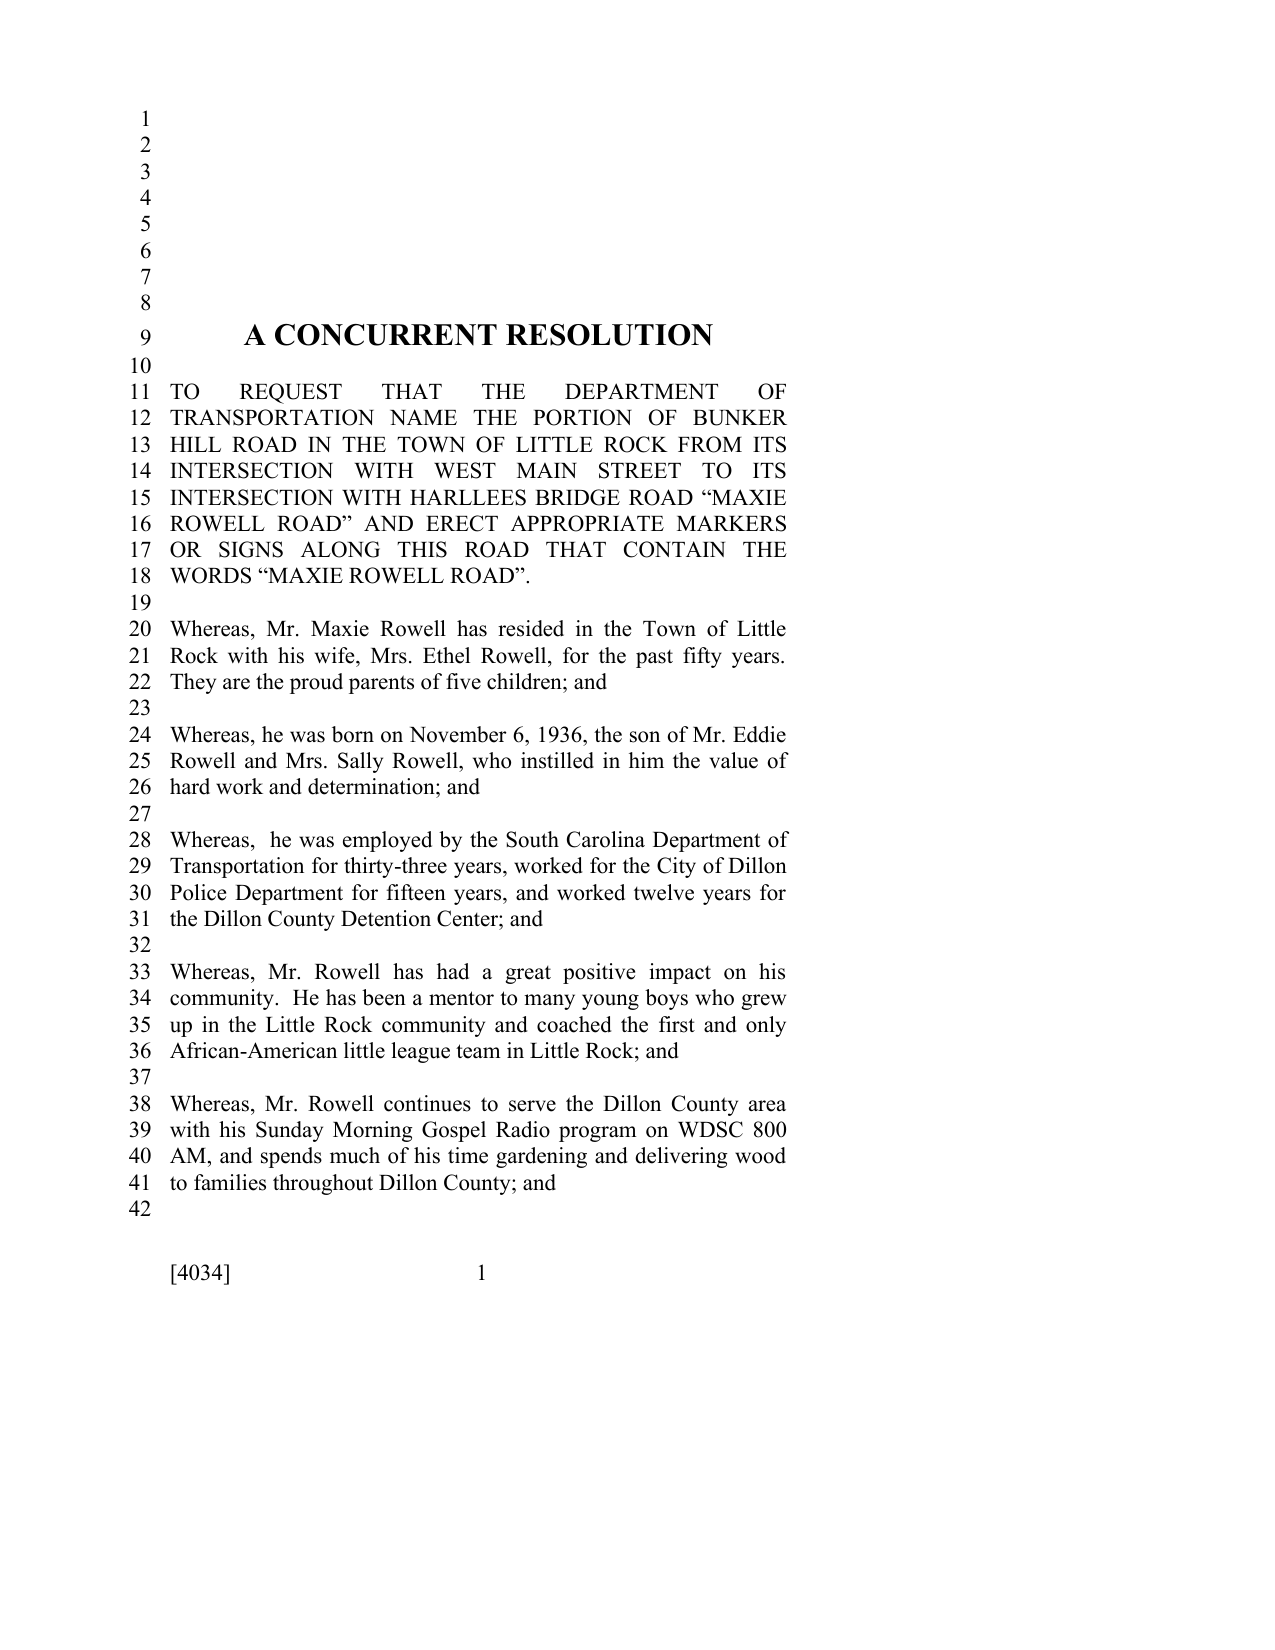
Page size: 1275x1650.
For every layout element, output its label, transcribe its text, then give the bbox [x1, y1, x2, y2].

text Whereas, he was born on November 6, 1936, the son of Mr. Eddie Rowell and Mrs. Sally Rowell, who instilled in him the value of hard work and determination; and [169, 721, 787, 800]
text TO REQUEST THAT THE DEPARTMENT OF TRANSPORTATION NAME THE PORTION OF BUNKER HILL ROAD IN THE TOWN OF LITTLE ROCK FROM ITS INTERSECTION WITH WEST MAIN STREET TO ITS INTERSECTION WITH HARLLEES BRIDGE ROAD “MAXIE ROWELL ROAD” AND ERECT APPROPRIATE MARKERS OR SIGNS ALONG THIS ROAD THAT CONTAIN THE WORDS “MAXIE ROWELL ROAD”. [169, 378, 787, 589]
text Whereas, he was employed by the South Carolina Department of Transportation for thirty-three years, worked for the City of Dillon Police Department for fifteen years, and worked twelve years for the Dillon County Detention Center; and [169, 826, 787, 932]
text A CONCURRENT RESOLUTION [169, 316, 787, 352]
text Whereas, Mr. Maxie Rowell has resided in the Town of Little Rock with his wife, Mrs. Ethel Rowell, for the past fifty years. They are the proud parents of five children; and [169, 615, 787, 694]
text Whereas, Mr. Rowell continues to serve the Dillon County area with his Sunday Morning Gospel Radio program on WDSC 800 AM, and spends much of his time gardening and delivering wood to families throughout Dillon County; and [169, 1090, 787, 1195]
text Whereas, Mr. Rowell has had a great positive impact on his community. He has been a mentor to many young boys who grew up in the Little Rock community and coached the first and only African-American little league team in Little Rock; and [169, 958, 787, 1063]
